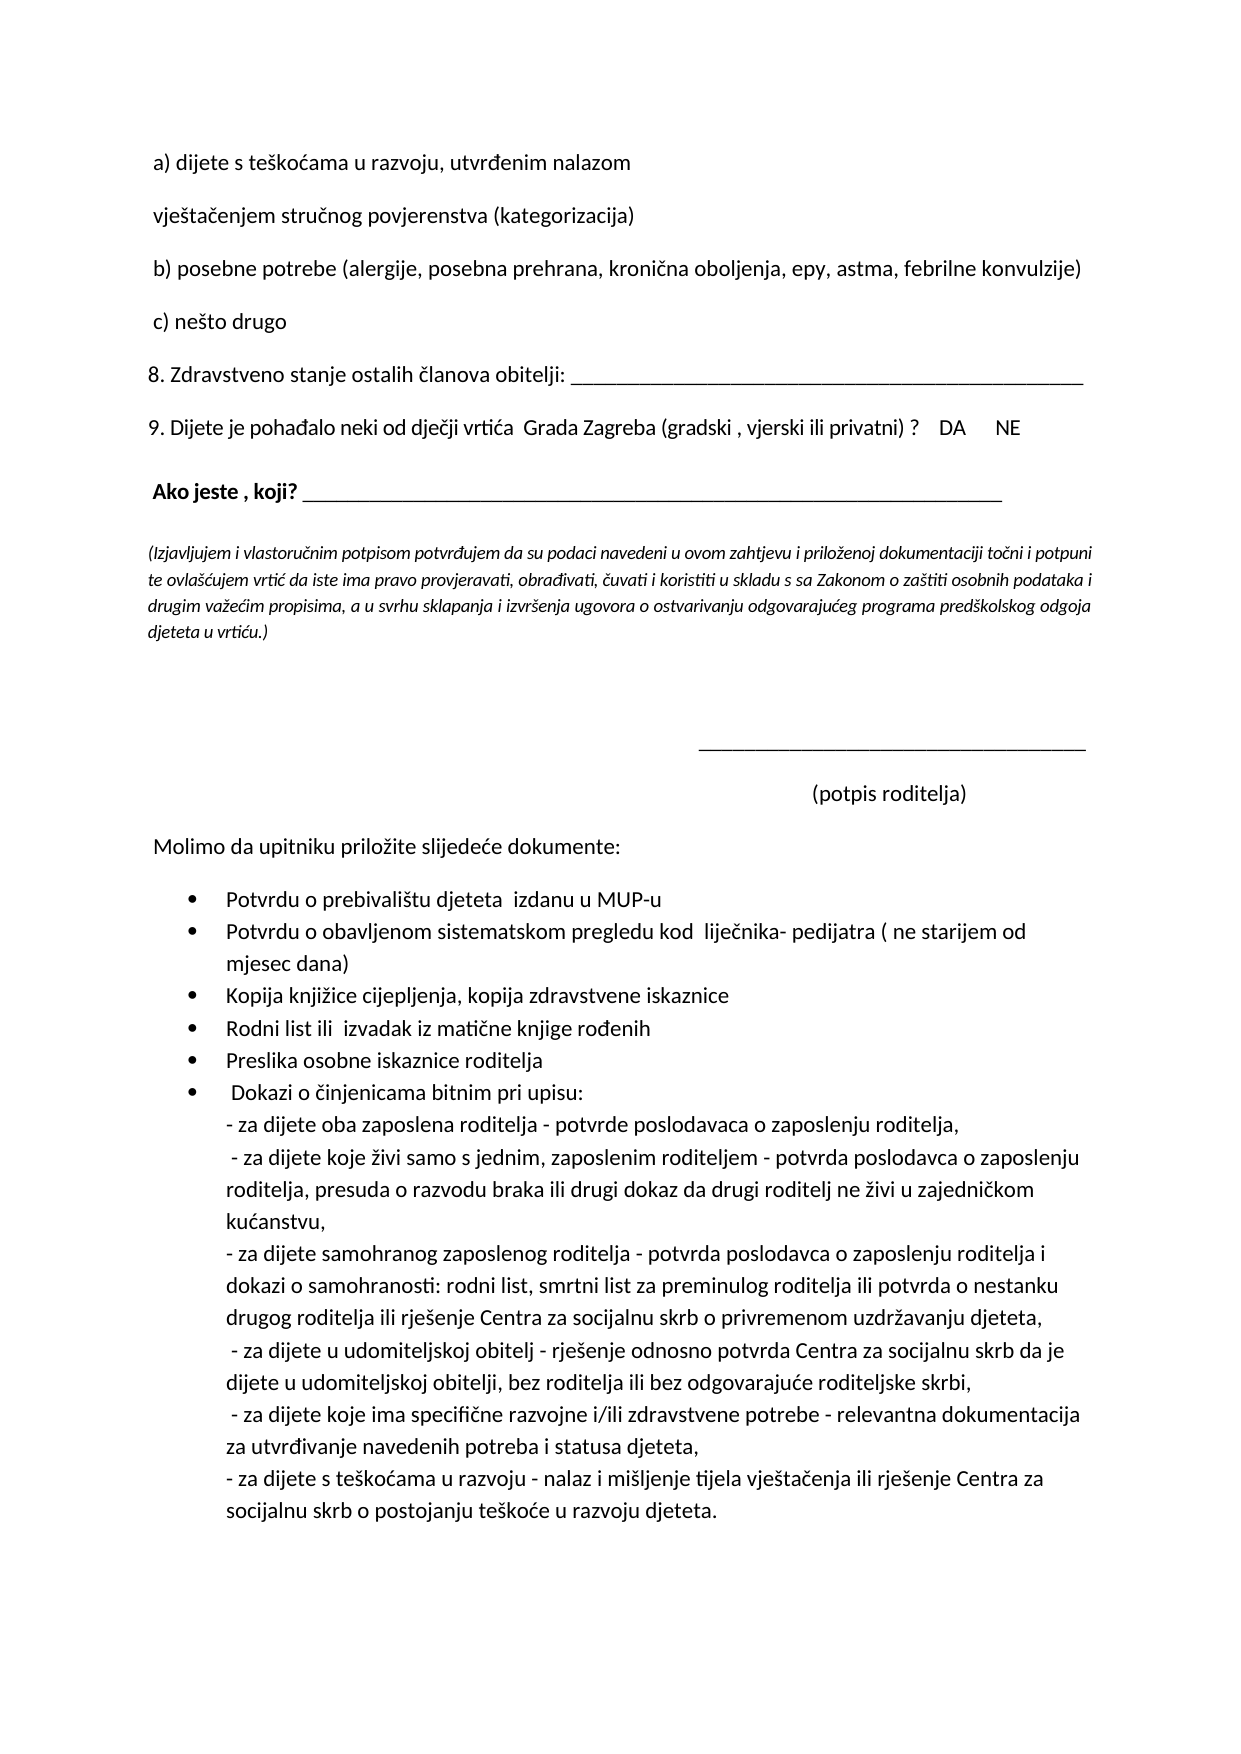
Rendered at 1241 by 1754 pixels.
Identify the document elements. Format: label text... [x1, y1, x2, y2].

list Kopija knjižice cijepljenja, kopija zdravstvene iskaznice [188, 982, 1092, 1010]
list Preslika osobne iskaznice roditelja [188, 1046, 1092, 1074]
list - za dijete samohranog zaposlenog roditelja - potvrda poslodavca o zaposlenju roditelja i dokazi o samohranosti: rodni list, smrtni list za preminulog roditelja ili potvrda o nestanku drugog roditelja ili rješenje Centra za socijalnu skrb o privremenom uzdržavanju djeteta, [226, 1239, 1092, 1332]
list Dokazi o činjenicama bitnim pri upisu: [188, 1078, 1092, 1106]
list - za dijete oba zaposlena roditelja - potvrde poslodavaca o zaposlenju roditelja, [226, 1110, 1092, 1138]
text Molimo da upitniku priložite slijedeće dokumente: [148, 832, 1092, 860]
text 8. Zdravstveno stanje ostalih članova obitelji: _____________________________________________ [148, 360, 1092, 388]
text (potpis roditelja) [148, 779, 1092, 807]
list Potvrdu o prebivalištu djeteta izdanu u MUP-u [188, 885, 1092, 913]
text (Izjavljujem i vlastoručnim potpisom potvrđujem da su podaci navedeni u ovom zahtjevu i priloženoj dokumentaciji točni i potpuni te ovlašćujem vrtić da iste ima pravo provjeravati, obrađivati, čuvati i koristiti u skladu s sa Zakonom o zaštiti osobnih podataka i drugim važećim propisima, a u svrhu sklapanja i izvršenja ugovora o ostvarivanju odgovarajućeg programa predškolskog odgoja djeteta u vrtiću.) [148, 542, 1092, 643]
text c) nešto drugo [148, 307, 1092, 335]
list Potvrdu o obavljenom sistematskom pregledu kod liječnika- pedijatra ( ne starijem od mjesec dana) [188, 917, 1092, 977]
text b) posebne potrebe (alergije, posebna prehrana, kronična oboljenja, epy, astma, febrilne konvulzije) [148, 254, 1092, 282]
text __________________________________ [148, 726, 1092, 754]
list - za dijete s teškoćama u razvoju - nalaz i mišljenje tijela vještačenja ili rješenje Centra za socijalnu skrb o postojanju teškoće u razvoju djeteta. [226, 1464, 1092, 1525]
list - za dijete u udomiteljskoj obitelj - rješenje odnosno potvrda Centra za socijalnu skrb da je dijete u udomiteljskoj obitelji, bez roditelja ili bez odgovarajuće roditeljske skrbi, [226, 1336, 1092, 1396]
text vještačenjem stručnog povjerenstva (kategorizacija) [148, 201, 1092, 229]
text Ako jeste , koji? _______________________________________________________________ [148, 477, 1092, 505]
text 9. Dijete je pohađalo neki od dječji vrtića Grada Zagreba (gradski , vjerski ili privatni) ? DA NE [148, 413, 1092, 441]
text a) dijete s teškoćama u razvoju, utvrđenim nalazom [148, 148, 1092, 176]
list Rodni list ili izvadak iz matične knjige rođenih [188, 1014, 1092, 1042]
list - za dijete koje živi samo s jednim, zaposlenim roditeljem - potvrda poslodavca o zaposlenju roditelja, presuda o razvodu braka ili drugi dokaz da drugi roditelj ne živi u zajedničkom kućanstvu, [226, 1143, 1092, 1235]
list - za dijete koje ima specifične razvojne i/ili zdravstvene potrebe - relevantna dokumentacija za utvrđivanje navedenih potreba i statusa djeteta, [226, 1400, 1092, 1460]
